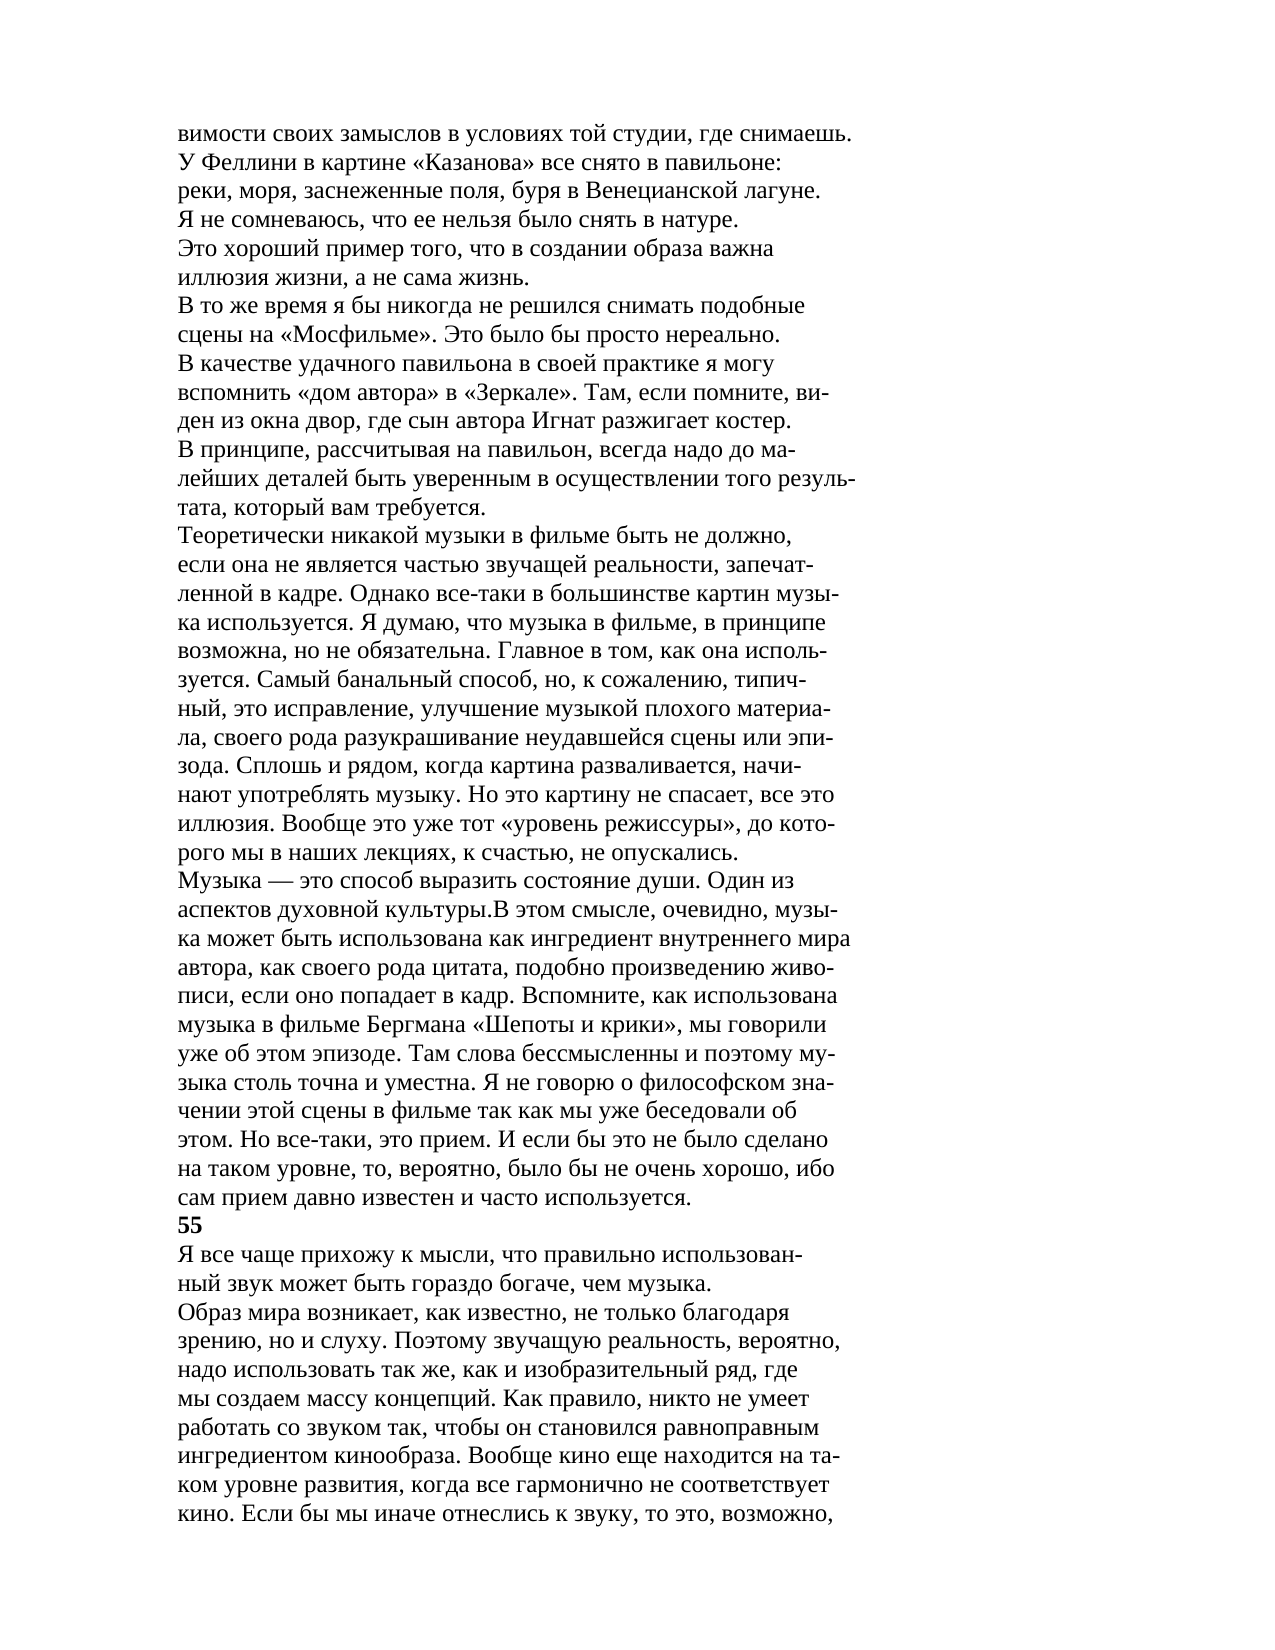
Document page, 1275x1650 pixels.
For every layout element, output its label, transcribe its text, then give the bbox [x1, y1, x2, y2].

text В качестве удачного павильона в своей практике я могу [177, 348, 1186, 377]
text ный, это исправление, улучшение музыкой плохого материа- [177, 693, 1186, 722]
text ленной в кадре. Однако все-таки в большинстве картин музы- [177, 578, 1186, 607]
text ингредиентом кинообраза. Вообще кино еще находится на та- [177, 1441, 1186, 1469]
text реки, моря, заснеженные поля, буря в Венецианской лагуне. [177, 176, 1186, 204]
text тата, который вам требуется. [177, 492, 1186, 521]
text Это хороший пример того, что в создании образа важна [177, 233, 1186, 262]
text зуется. Самый банальный способ, но, к сожалению, типич- [177, 664, 1186, 693]
text ла, своего рода разукрашивание неудавшейся сцены или эпи- [177, 722, 1186, 751]
text сцены на «Мосфильме». Это было бы просто нереально. [177, 319, 1186, 348]
text Теоретически никакой музыки в фильме быть не должно, [177, 521, 1186, 549]
text зода. Сплошь и рядом, когда картина разваливается, начи- [177, 751, 1186, 779]
text на таком уровне, то, вероятно, было бы не очень хорошо, ибо [177, 1153, 1186, 1182]
text чении этой сцены в фильме так как мы уже беседовали об [177, 1096, 1186, 1124]
text надо использовать так же, как и изобразительный ряд, где [177, 1354, 1186, 1383]
text ком уровне развития, когда все гармонично не соответствует [177, 1469, 1186, 1498]
text аспектов духовной культуры.В этом смысле, очевидно, музы- [177, 894, 1186, 923]
text Музыка — это способ выразить состояние души. Один из [177, 866, 1186, 894]
text вимости своих замыслов в условиях той студии, где снимаешь. [177, 118, 1186, 147]
text музыка в фильме Бергмана «Шепоты и крики», мы говорили [177, 1009, 1186, 1038]
text Я не сомневаюсь, что ее нельзя было снять в натуре. [177, 204, 1186, 233]
text работать со звуком так, чтобы он становился равноправным [177, 1412, 1186, 1441]
text Образ мира возникает, как известно, не только благодаря [177, 1297, 1186, 1326]
text рого мы в наших лекциях, к счастью, не опускались. [177, 837, 1186, 866]
text иллюзия. Вообще это уже тот «уровень режиссуры», до кото- [177, 808, 1186, 837]
text возможна, но не обязательна. Главное в том, как она исполь- [177, 636, 1186, 664]
text зрению, но и слуху. Поэтому звучащую реальность, вероятно, [177, 1326, 1186, 1354]
text автора, как своего рода цитата, подобно произведению живо- [177, 952, 1186, 981]
text этом. Но все-таки, это прием. И если бы это не было сделано [177, 1124, 1186, 1153]
text сам прием давно известен и часто используется. [177, 1182, 1186, 1211]
text кино. Если бы мы иначе отнеслись к звуку, то это, возможно, [177, 1498, 1186, 1527]
text лейших деталей быть уверенным в осуществлении того резуль- [177, 463, 1186, 492]
text писи, если оно попадает в кадр. Вспомните, как использована [177, 981, 1186, 1009]
text вспомнить «дом автора» в «Зеркале». Там, если помните, ви- [177, 377, 1186, 406]
text ный звук может быть гораздо богаче, чем музыка. [177, 1268, 1186, 1297]
text ден из окна двор, где сын автора Игнат разжигает костер. [177, 406, 1186, 434]
text В принципе, рассчитывая на павильон, всегда надо до ма- [177, 434, 1186, 463]
text В то же время я бы никогда не решился снимать подобные [177, 291, 1186, 319]
text ка используется. Я думаю, что музыка в фильме, в принципе [177, 607, 1186, 636]
text 55 [177, 1211, 1186, 1239]
text зыка столь точна и уместна. Я не говорю о философском зна- [177, 1067, 1186, 1096]
text нают употреблять музыку. Но это картину не спасает, все это [177, 779, 1186, 808]
text ка может быть использована как ингредиент внутреннего мира [177, 923, 1186, 952]
text Я все чаще прихожу к мысли, что правильно использован- [177, 1239, 1186, 1268]
text если она не является частью звучащей реальности, запечат- [177, 549, 1186, 578]
text иллюзия жизни, а не сама жизнь. [177, 262, 1186, 291]
text У Феллини в картине «Казанова» все снято в павильоне: [177, 147, 1186, 176]
text уже об этом эпизоде. Там слова бессмысленны и поэтому му- [177, 1038, 1186, 1067]
text мы создаем массу концепций. Как правило, никто не умеет [177, 1383, 1186, 1412]
